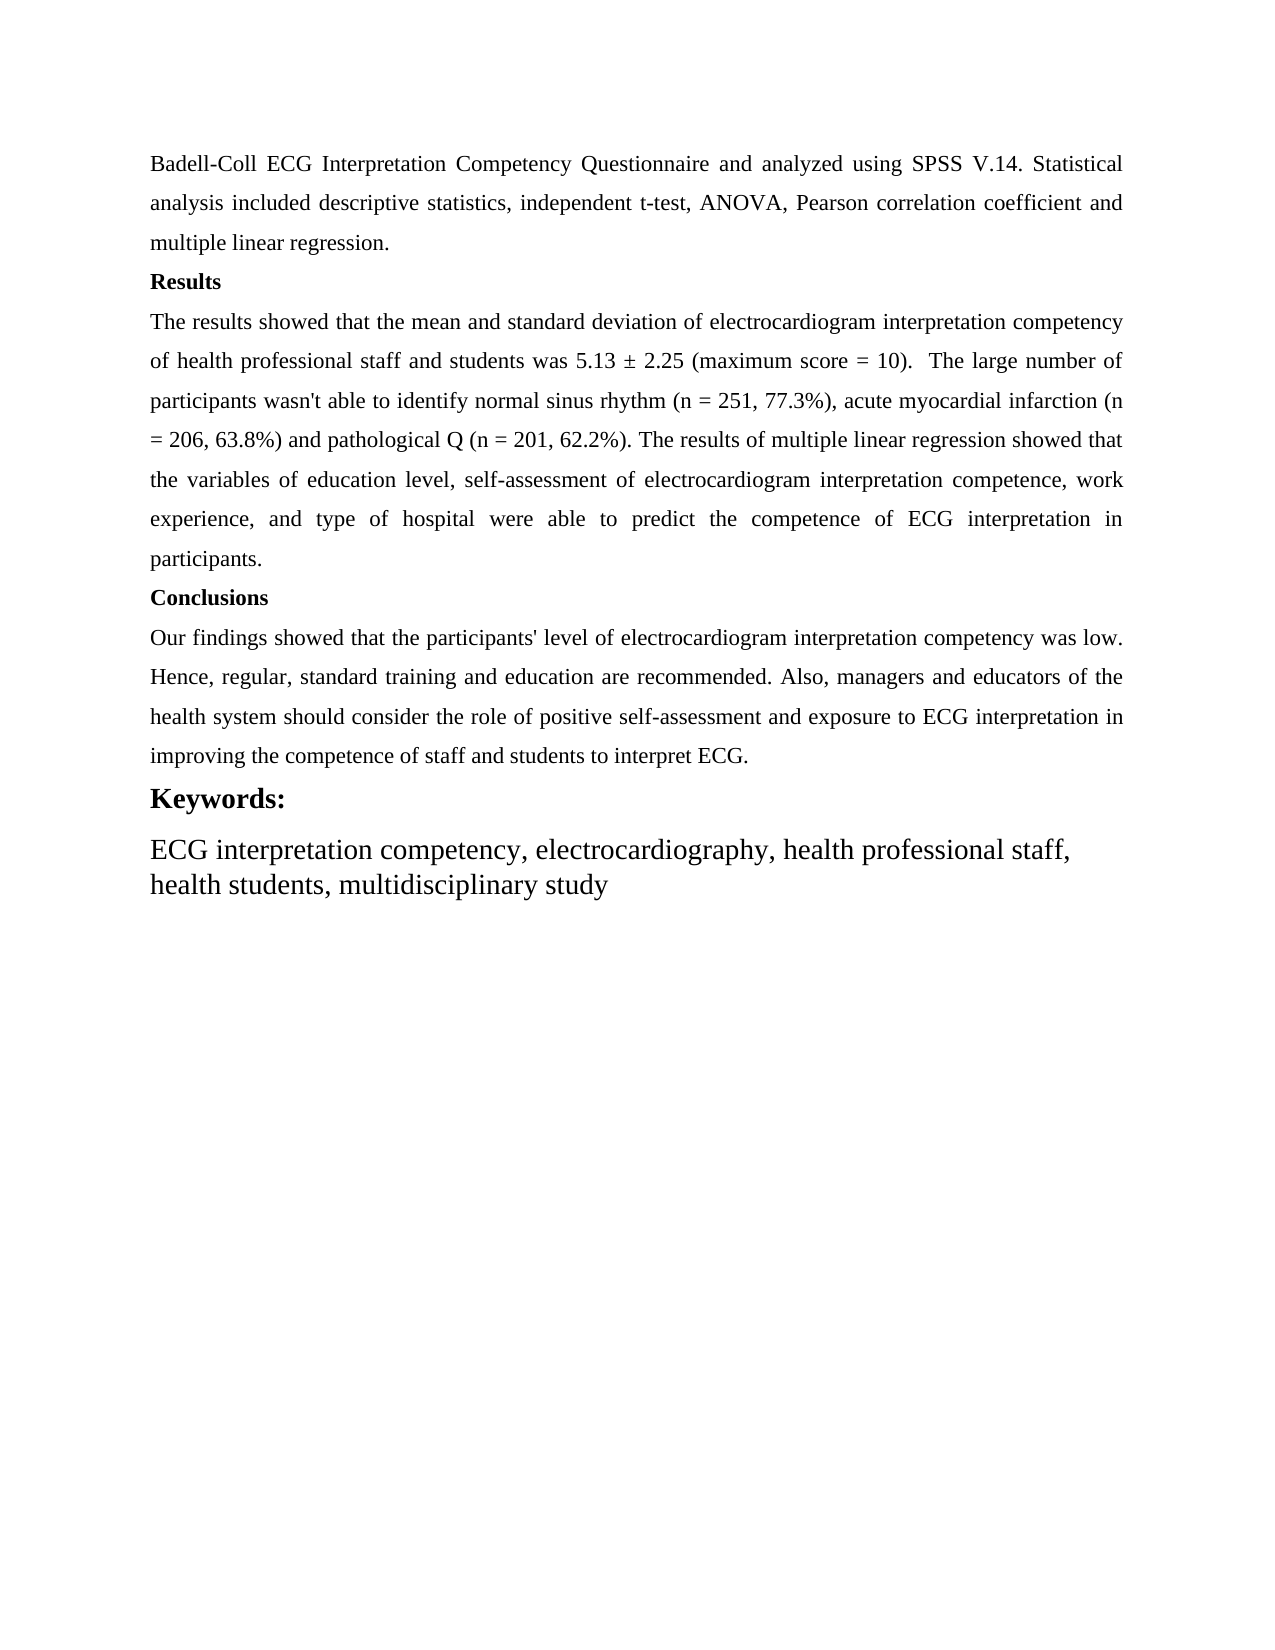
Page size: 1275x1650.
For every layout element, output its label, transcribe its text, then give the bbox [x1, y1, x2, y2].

text The results showed that the mean and standard deviation of electrocardiogram interpretation competency of health professional staff and students was 5.13 ± 2.25 (maximum score = 10). The large number of participants wasn't able to identify normal sinus rhythm (n = 251, 77.3%), acute myocardial infarction (n = 206, 63.8%) and pathological Q (n = 201, 62.2%). The results of multiple linear regression showed that the variables of education level, self-assessment of electrocardiogram interpretation competence, work experience, and type of hospital were able to predict the competence of ECG interpretation in participants. [150, 308, 1125, 571]
text Results [150, 268, 1125, 295]
text ECG interpretation competency, electrocardiography, health professional staff, health students, multidisciplinary study [150, 832, 1125, 901]
text Our findings showed that the participants' level of electrocardiogram interpretation competency was low. Hence, regular, standard training and education are recommended. Also, managers and educators of the health system should consider the role of positive self-assessment and exposure to ECG interpretation in improving the competence of staff and students to interpret ECG. [150, 624, 1125, 768]
text Conclusions [150, 584, 1125, 611]
text Keywords: [150, 782, 1125, 815]
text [150, 150, 1125, 255]
